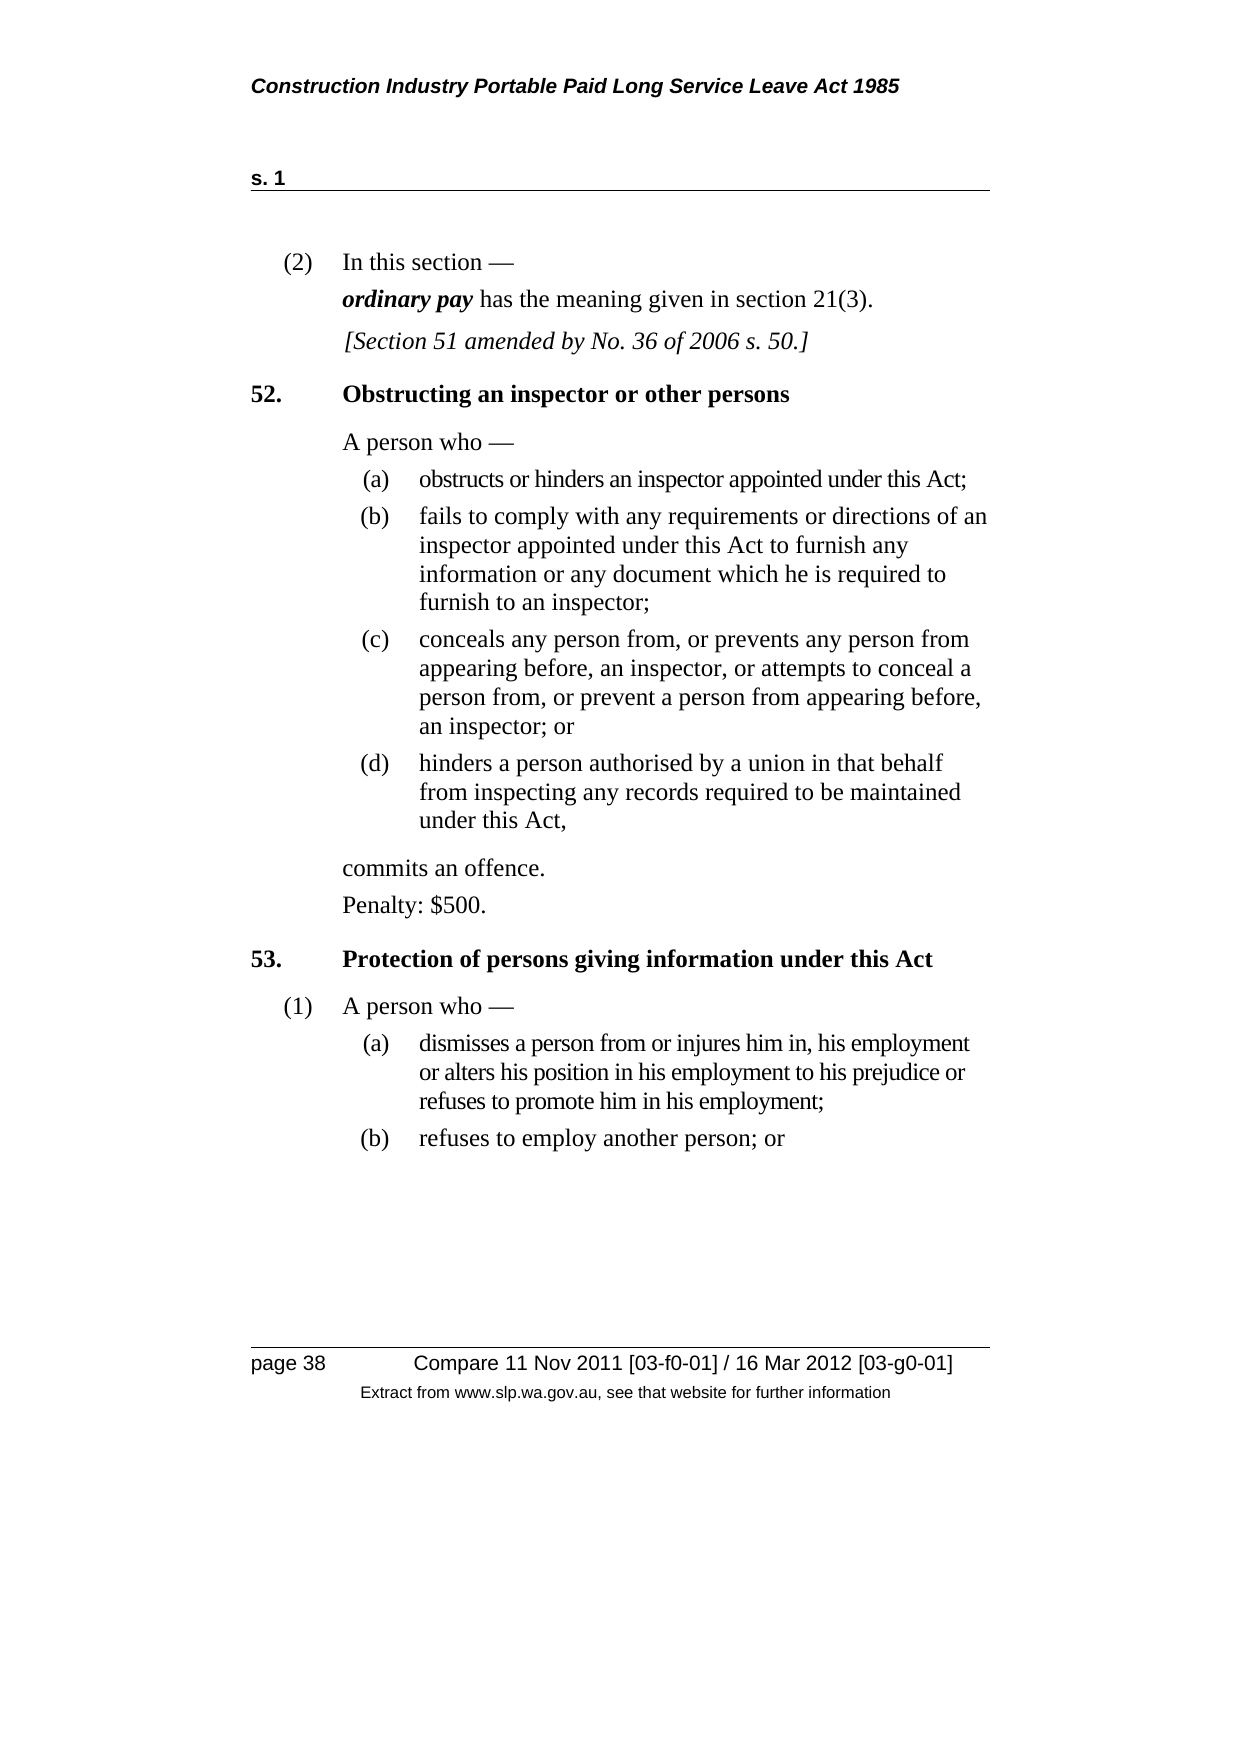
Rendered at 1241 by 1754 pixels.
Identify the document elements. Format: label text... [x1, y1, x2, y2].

text (d) hinders a person authorised by a union in that behalf from inspecting any records required to be maintained under this Act, [251, 748, 990, 834]
text (b) fails to comply with any requirements or directions of an inspector appointed under this Act to furnish any information or any document which he is required to furnish to an inspector; [251, 501, 990, 616]
text [Section 51 amended by No. 36 of 2006 s. 50.] [251, 326, 990, 354]
text commits an offence. [251, 853, 990, 882]
text (c) conceals any person from, or prevents any person from appearing before, an inspector, or attempts to conceal a person from, or prevent a person from appearing before, an inspector; or [251, 624, 990, 739]
subtitle 52. Obstructing an inspector or other persons [251, 379, 990, 408]
text Penalty: $500. [251, 890, 990, 919]
text (2) In this section — [251, 247, 990, 276]
text (1) A person who — [251, 991, 990, 1020]
text (a) obstructs or hinders an inspector appointed under this Act; [251, 464, 990, 493]
subtitle 53. Protection of persons giving information under this Act [251, 944, 990, 972]
text ordinary pay has the meaning given in section 21(3). [251, 284, 990, 313]
text (a) dismisses a person from or injures him in, his employment or alters his position in his employment to his prejudice or refuses to promote him in his employment; [251, 1028, 990, 1114]
text A person who — [251, 427, 990, 456]
text (b) refuses to employ another person; or [251, 1123, 990, 1152]
